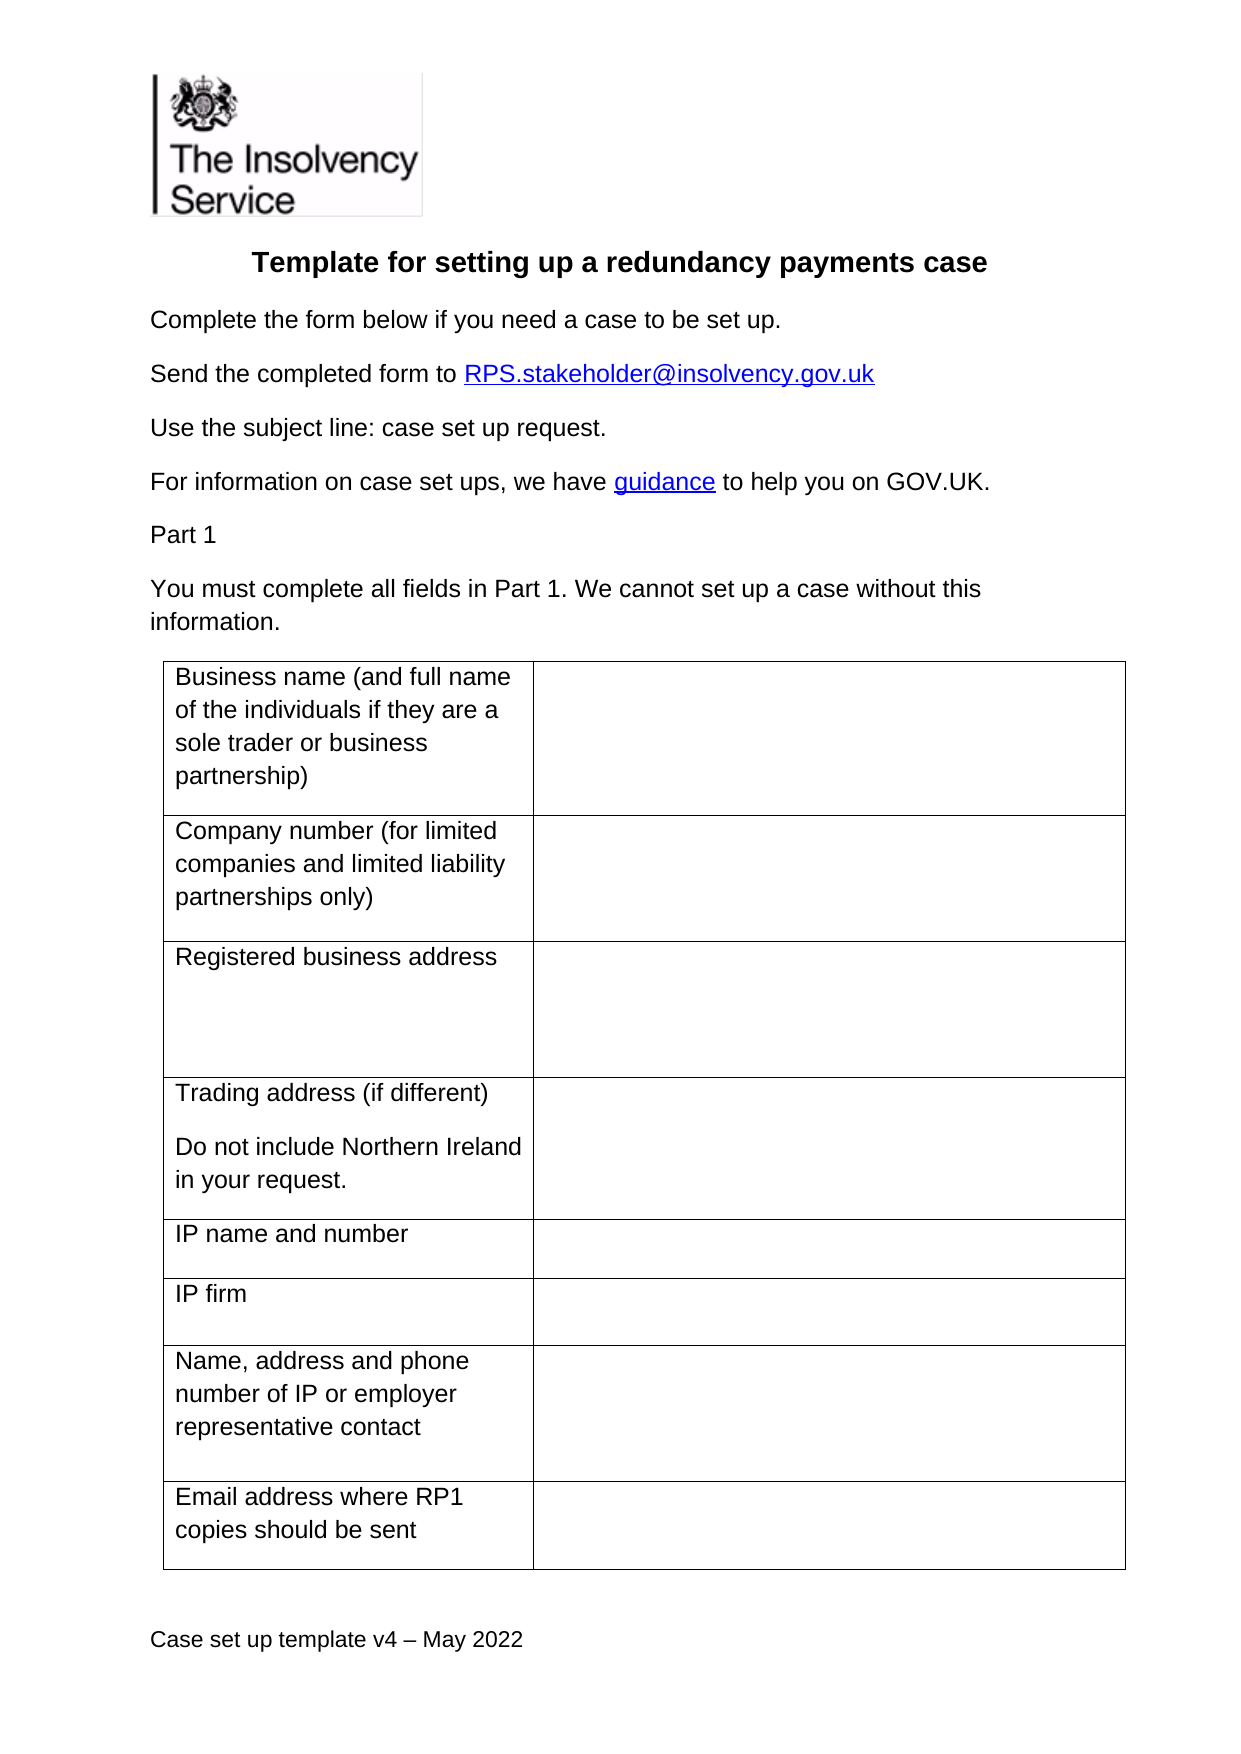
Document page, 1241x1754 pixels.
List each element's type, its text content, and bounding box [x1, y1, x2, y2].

table_cell [534, 1220, 1125, 1278]
text Complete the form below if you need a case to be set up. [150, 305, 1090, 334]
table_cell [534, 1482, 1125, 1568]
table_cell Email address where RP1 copies should be sent [164, 1482, 533, 1568]
text Template for setting up a redundancy payments case [150, 246, 1090, 279]
text You must complete all fields in Part 1. We cannot set up a case without this information. [150, 574, 1090, 636]
table_cell [534, 1279, 1125, 1345]
text Part 1 [150, 520, 1090, 549]
text For information on case set ups, we have guidance to help you on GOV.UK. [150, 466, 1090, 495]
table_cell [534, 1078, 1125, 1218]
table_header [534, 662, 1125, 814]
table_cell [534, 816, 1125, 941]
picture [150, 73, 424, 218]
table_cell Registered business address [164, 942, 533, 1077]
table_cell IP firm [164, 1279, 533, 1345]
table_cell [534, 1346, 1125, 1481]
table_cell [534, 942, 1125, 1077]
table_cell Name, address and phone number of IP or employer representative contact [164, 1346, 533, 1481]
text Send the completed form to RPS.stakeholder@insolvency.gov.uk [150, 359, 1090, 387]
table_cell Trading address (if different) Do not include Northern Ireland in your request. [164, 1078, 533, 1218]
table_header Business name (and full name of the individuals if they are a sole trader or business partnership) [164, 662, 533, 814]
table_cell Company number (for limited companies and limited liability partnerships only) [164, 816, 533, 941]
text Use the subject line: case set up request. [150, 413, 1090, 441]
table_cell IP name and number [164, 1220, 533, 1278]
